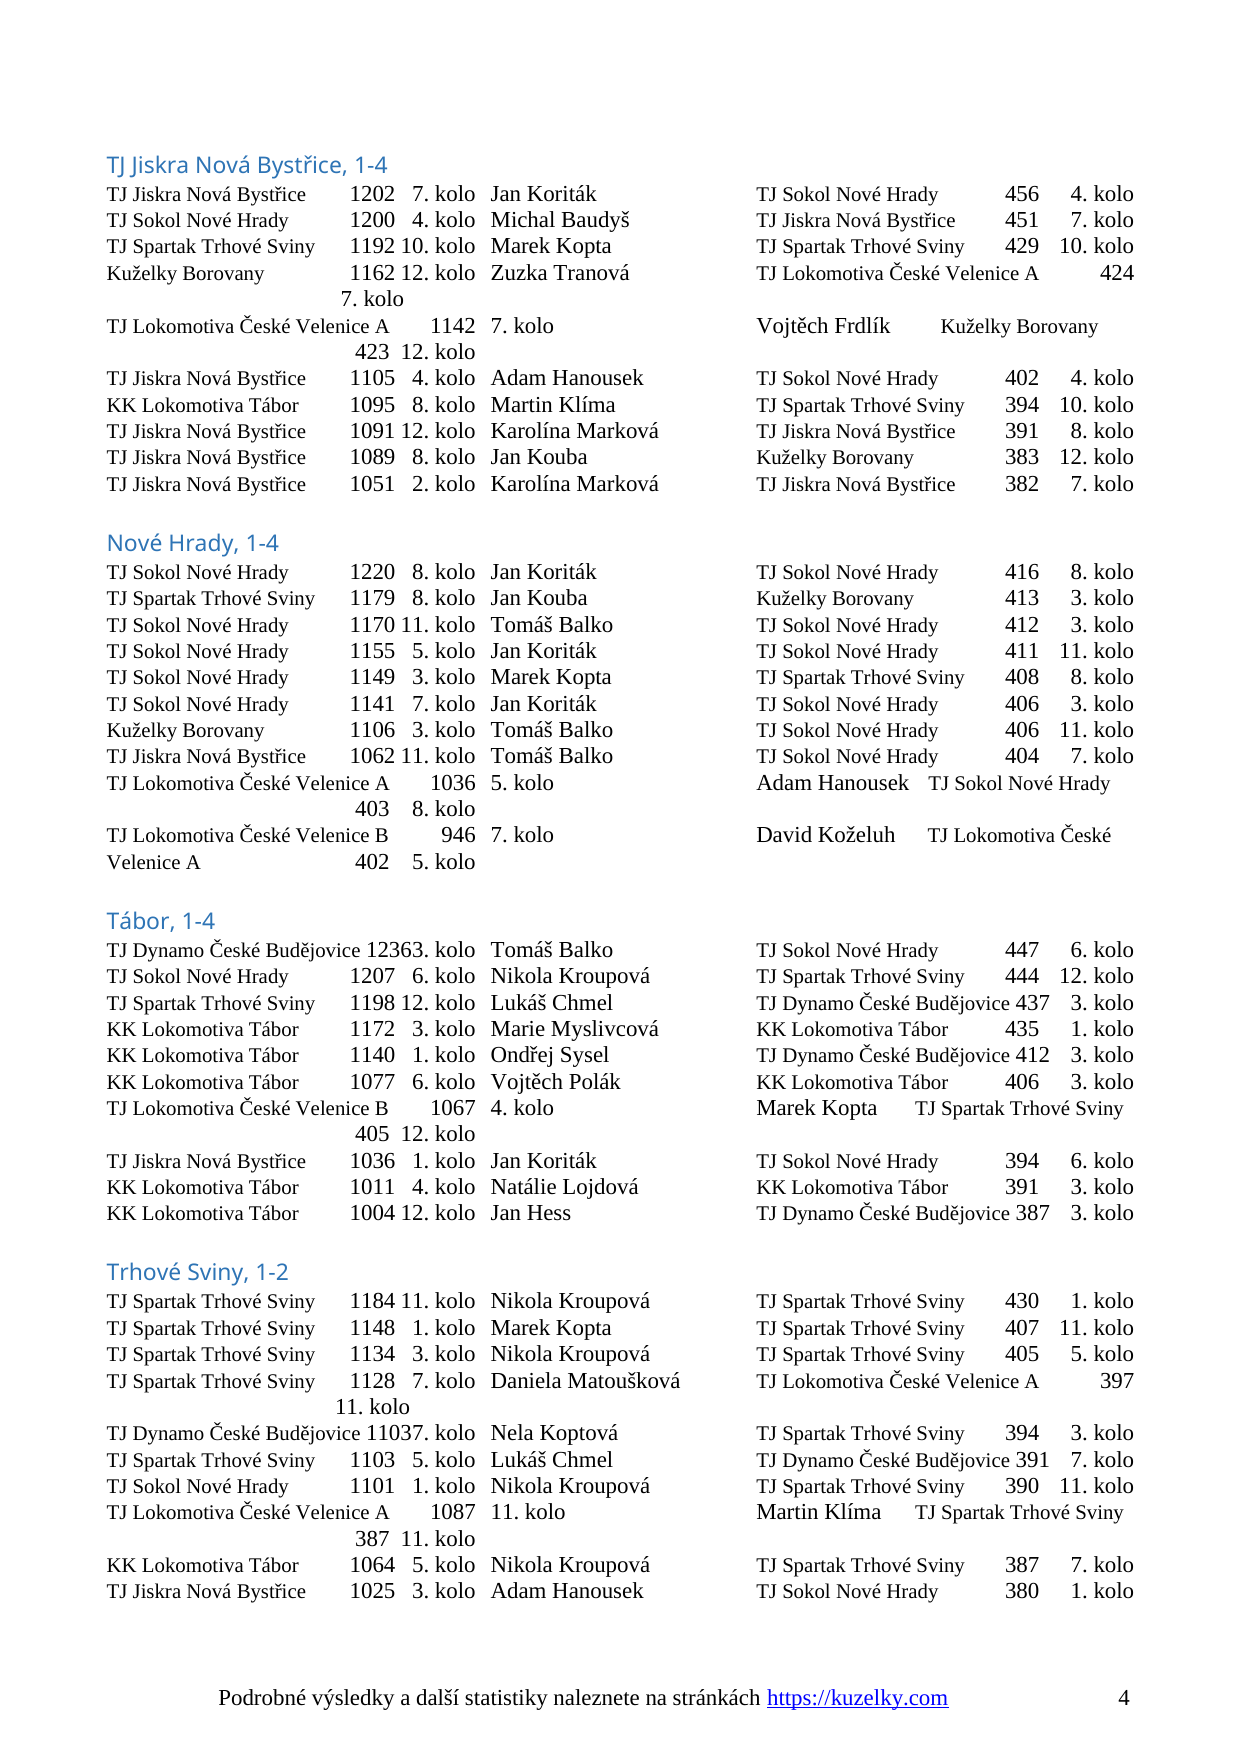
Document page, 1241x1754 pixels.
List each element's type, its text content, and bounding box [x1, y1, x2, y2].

text TJ Sokol Nové Hrady 1220 8. kolo Jan Koriták TJ Sokol Nové Hrady 416 8. kolo [106, 558, 1134, 584]
text TJ Spartak Trhové Sviny 1134 3. kolo Nikola Kroupová TJ Spartak Trhové Sviny 405 5. kolo [106, 1340, 1134, 1367]
text TJ Spartak Trhové Sviny 1198 12. kolo Lukáš Chmel TJ Dynamo České Budějovice 437 3. kolo [106, 989, 1134, 1015]
text TJ Jiskra Nová Bystřice 1025 3. kolo Adam Hanousek TJ Sokol Nové Hrady 380 1. kolo [106, 1577, 1134, 1604]
text TJ Lokomotiva České Velenice B 946 7. kolo David Koželuh TJ Lokomotiva České Velenice A 402 5. kolo [106, 821, 1134, 874]
text TJ Jiskra Nová Bystřice 1089 8. kolo Jan Kouba Kuželky Borovany 383 12. kolo [106, 443, 1134, 470]
text KK Lokomotiva Tábor 1004 12. kolo Jan Hess TJ Dynamo České Budějovice 387 3. kolo [106, 1199, 1134, 1226]
text TJ Jiskra Nová Bystřice 1062 11. kolo Tomáš Balko TJ Sokol Nové Hrady 404 7. kolo [106, 742, 1134, 769]
text TJ Dynamo České Budějovice 1103 7. kolo Nela Koptová TJ Spartak Trhové Sviny 394 3. kolo [106, 1419, 1134, 1446]
text TJ Spartak Trhové Sviny 1192 10. kolo Marek Kopta TJ Spartak Trhové Sviny 429 10. kolo [106, 233, 1134, 259]
text KK Lokomotiva Tábor 1064 5. kolo Nikola Kroupová TJ Spartak Trhové Sviny 387 7. kolo [106, 1551, 1134, 1577]
text KK Lokomotiva Tábor 1172 3. kolo Marie Myslivcová KK Lokomotiva Tábor 435 1. kolo [106, 1015, 1134, 1041]
text TJ Jiskra Nová Bystřice 1036 1. kolo Jan Koriták TJ Sokol Nové Hrady 394 6. kolo [106, 1147, 1134, 1173]
text KK Lokomotiva Tábor 1011 4. kolo Natálie Lojdová KK Lokomotiva Tábor 391 3. kolo [106, 1173, 1134, 1199]
text TJ Sokol Nové Hrady 1101 1. kolo Nikola Kroupová TJ Spartak Trhové Sviny 390 11. kolo [106, 1472, 1134, 1498]
text TJ Spartak Trhové Sviny 1184 11. kolo Nikola Kroupová TJ Spartak Trhové Sviny 430 1. kolo [106, 1288, 1134, 1314]
text TJ Sokol Nové Hrady 1207 6. kolo Nikola Kroupová TJ Spartak Trhové Sviny 444 12. kolo [106, 962, 1134, 989]
text TJ Sokol Nové Hrady 1155 5. kolo Jan Koriták TJ Sokol Nové Hrady 411 11. kolo [106, 637, 1134, 663]
text TJ Spartak Trhové Sviny 1179 8. kolo Jan Kouba Kuželky Borovany 413 3. kolo [106, 584, 1134, 611]
text TJ Spartak Trhové Sviny 1148 1. kolo Marek Kopta TJ Spartak Trhové Sviny 407 11. kolo [106, 1314, 1134, 1340]
text KK Lokomotiva Tábor 1140 1. kolo Ondřej Sysel TJ Dynamo České Budějovice 412 3. kolo [106, 1041, 1134, 1068]
subtitle Trhové Sviny, 1-2 [106, 1256, 1134, 1288]
text TJ Spartak Trhové Sviny 1103 5. kolo Lukáš Chmel TJ Dynamo České Budějovice 391 7. kolo [106, 1446, 1134, 1472]
text TJ Lokomotiva České Velenice A 1036 5. kolo Adam Hanousek TJ Sokol Nové Hrady 403 8. kolo [106, 769, 1134, 821]
text Kuželky Borovany 1106 3. kolo Tomáš Balko TJ Sokol Nové Hrady 406 11. kolo [106, 716, 1134, 742]
text TJ Jiskra Nová Bystřice 1105 4. kolo Adam Hanousek TJ Sokol Nové Hrady 402 4. kolo [106, 364, 1134, 391]
text TJ Jiskra Nová Bystřice 1091 12. kolo Karolína Marková TJ Jiskra Nová Bystřice 391 8. kolo [106, 417, 1134, 443]
text TJ Lokomotiva České Velenice A 1087 11. kolo Martin Klíma TJ Spartak Trhové Sviny 387 11. kolo [106, 1498, 1134, 1551]
text TJ Sokol Nové Hrady 1170 11. kolo Tomáš Balko TJ Sokol Nové Hrady 412 3. kolo [106, 611, 1134, 637]
subtitle Tábor, 1-4 [106, 905, 1134, 936]
text TJ Jiskra Nová Bystřice 1202 7. kolo Jan Koriták TJ Sokol Nové Hrady 456 4. kolo [106, 180, 1134, 206]
text TJ Lokomotiva České Velenice B 1067 4. kolo Marek Kopta TJ Spartak Trhové Sviny 405 12. kolo [106, 1094, 1134, 1147]
text TJ Sokol Nové Hrady 1200 4. kolo Michal Baudyš TJ Jiskra Nová Bystřice 451 7. kolo [106, 206, 1134, 233]
text TJ Sokol Nové Hrady 1141 7. kolo Jan Koriták TJ Sokol Nové Hrady 406 3. kolo [106, 690, 1134, 716]
text TJ Jiskra Nová Bystřice 1051 2. kolo Karolína Marková TJ Jiskra Nová Bystřice 382 7. kolo [106, 470, 1134, 496]
text KK Lokomotiva Tábor 1095 8. kolo Martin Klíma TJ Spartak Trhové Sviny 394 10. kolo [106, 391, 1134, 417]
text TJ Lokomotiva České Velenice A 1142 7. kolo Vojtěch Frdlík Kuželky Borovany 423 12. kolo [106, 312, 1134, 364]
text TJ Dynamo České Budějovice 1236 3. kolo Tomáš Balko TJ Sokol Nové Hrady 447 6. kolo [106, 936, 1134, 962]
subtitle Nové Hrady, 1-4 [106, 527, 1134, 558]
text Kuželky Borovany 1162 12. kolo Zuzka Tranová TJ Lokomotiva České Velenice A 424 7. kolo [106, 259, 1134, 312]
text KK Lokomotiva Tábor 1077 6. kolo Vojtěch Polák KK Lokomotiva Tábor 406 3. kolo [106, 1068, 1134, 1094]
text TJ Spartak Trhové Sviny 1128 7. kolo Daniela Matoušková TJ Lokomotiva České Velenice A 397 11. kolo [106, 1367, 1134, 1419]
subtitle TJ Jiskra Nová Bystřice, 1-4 [106, 149, 1134, 180]
text TJ Sokol Nové Hrady 1149 3. kolo Marek Kopta TJ Spartak Trhové Sviny 408 8. kolo [106, 663, 1134, 690]
